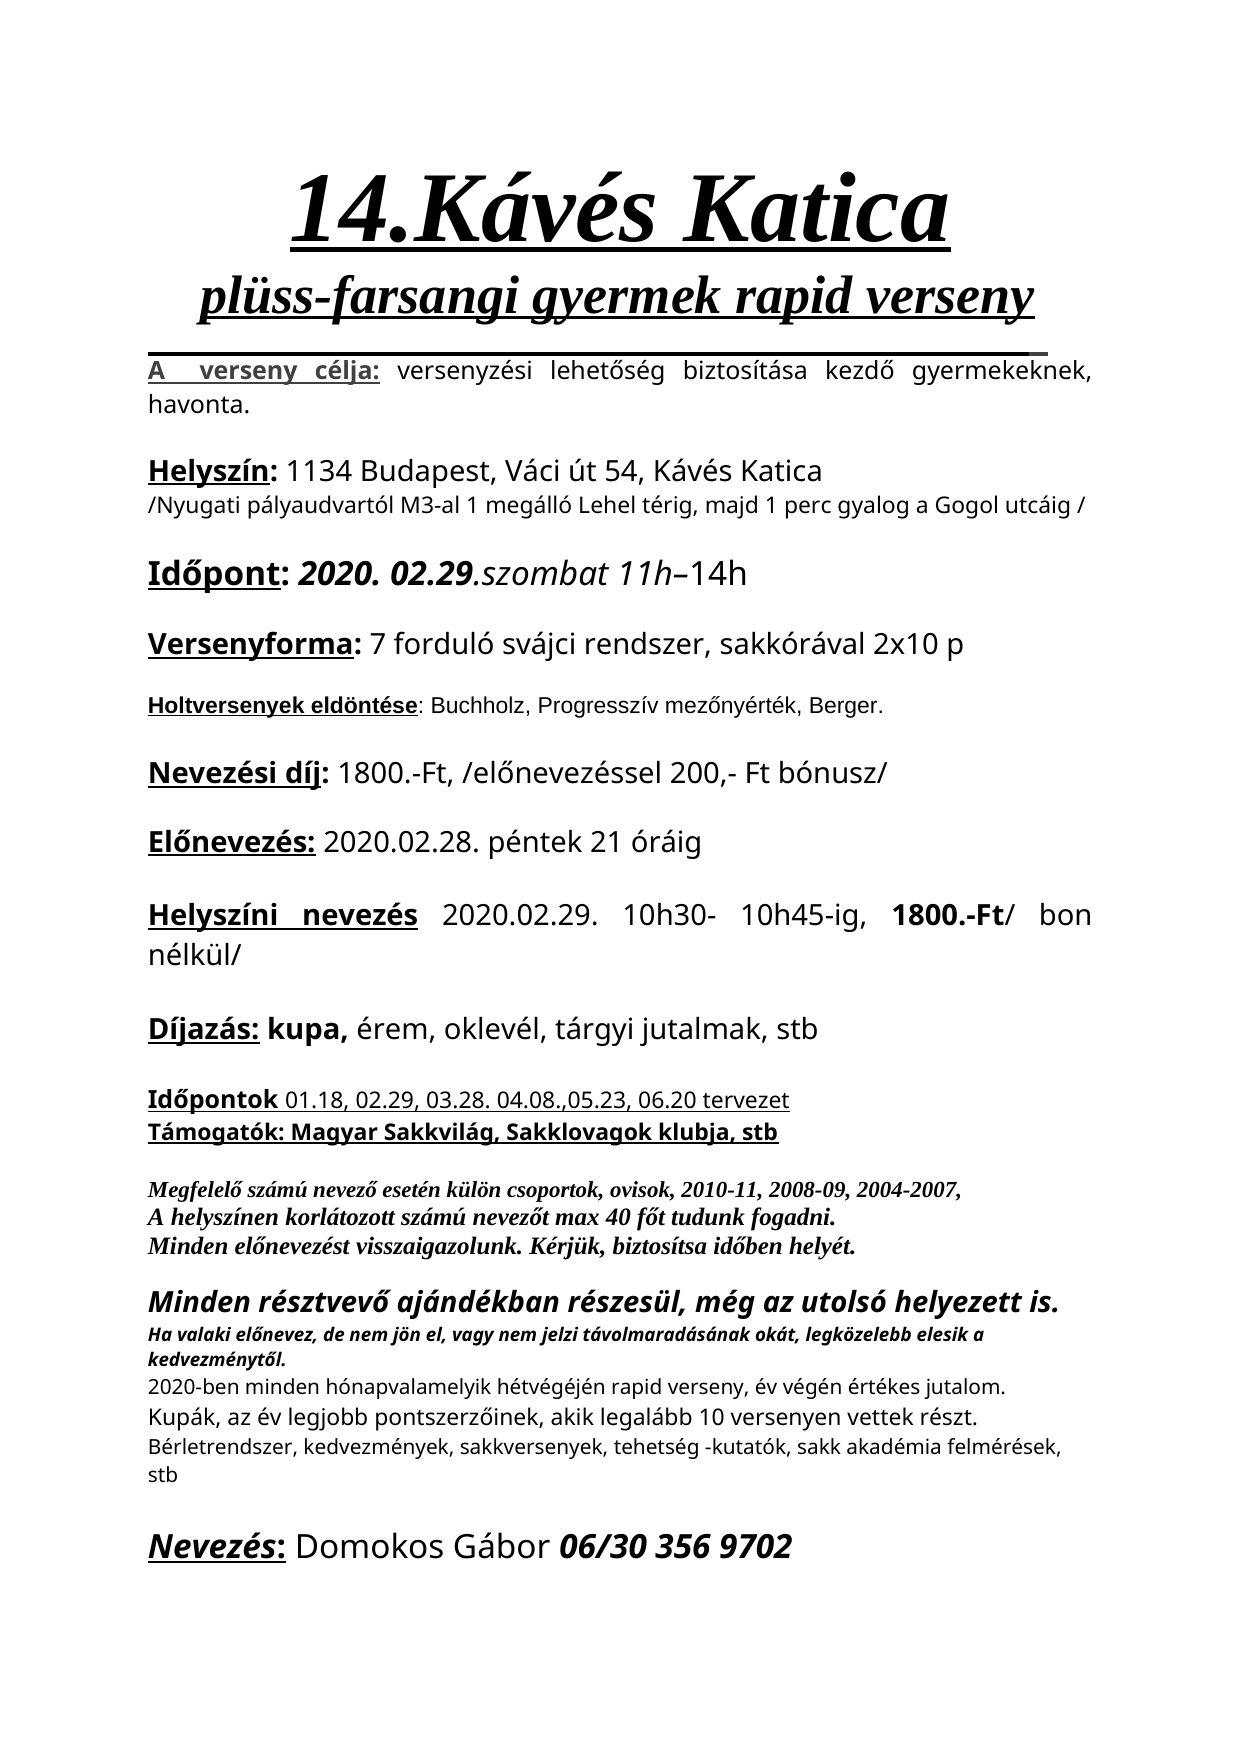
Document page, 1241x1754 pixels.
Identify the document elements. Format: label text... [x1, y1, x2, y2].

text Helyszíni nevezés 2020.02.29. 10h30- 10h45-ig, 1800.-Ft/ bon nélkül/ [148, 895, 1093, 974]
text Díjazás: kupa, érem, oklevél, tárgyi jutalmak, stb [148, 974, 1093, 1048]
text Minden résztvevő ajándékban részesül, még az utolsó helyezett is. Ha valaki előnevez, de nem jön el, vagy nem jelzi távolmaradásának okát, legközelebb elesik a kedvezménytől. [148, 1281, 1093, 1372]
text Holtversenyek eldöntése: Buchholz, Progresszív mezőnyérték, Berger. [148, 692, 1093, 718]
text 14.Kávés Katica plüss-farsangi gyermek rapid verseny [148, 148, 1093, 325]
text Előnevezés: 2020.02.28. péntek 21 óráig [148, 821, 1093, 861]
text A verseny célja: versenyzési lehetőség biztosítása kezdő gyermekeknek, havonta. [148, 353, 1093, 421]
text Versenyforma: 7 forduló svájci rendszer, sakkórával 2x10 p [148, 624, 1093, 663]
text Támogatók: Magyar Sakkvilág, Sakklovagok klubja, stb [148, 1116, 1093, 1147]
text Nevezési díj: 1800.-Ft, /előnevezéssel 200,- Ft bónusz/ [148, 752, 1093, 792]
text /Nyugati pályaudvartól M3-al 1 megálló Lehel térig, majd 1 perc gyalog a Gogol utcáig / [148, 489, 1093, 521]
text Időpont: 2020. 02.29.szombat 11h–14h [148, 549, 1093, 595]
text 2020-ben minden hónapvalamelyik hétvégéjén rapid verseny, év végén értékes jutalom. Kupák, az év legjobb pontszerzőinek, akik legalább 10 versenyen vettek részt. [148, 1372, 1093, 1432]
text Megfelelő számú nevező esetén külön csoportok, ovisok, 2010-11, 2008-09, 2004-2007, [148, 1176, 1093, 1202]
text Időpontok 01.18, 02.29, 03.28. 04.08.,05.23, 06.20 tervezet [148, 1082, 1093, 1116]
text Nevezés: Domokos Gábor 06/30 356 9702 [148, 1523, 1093, 1568]
text Bérletrendszer, kedvezmények, sakkversenyek, tehetség -kutatók, sakk akadémia felmérések, stb [148, 1432, 1093, 1489]
text Helyszín: 1134 Budapest, Váci út 54, Kávés Katica [148, 450, 1093, 489]
text A helyszínen korlátozott számú nevezőt max 40 főt tudunk fogadni. Minden előnevezést visszaigazolunk. Kérjük, biztosítsa időben helyét. [148, 1202, 1093, 1260]
